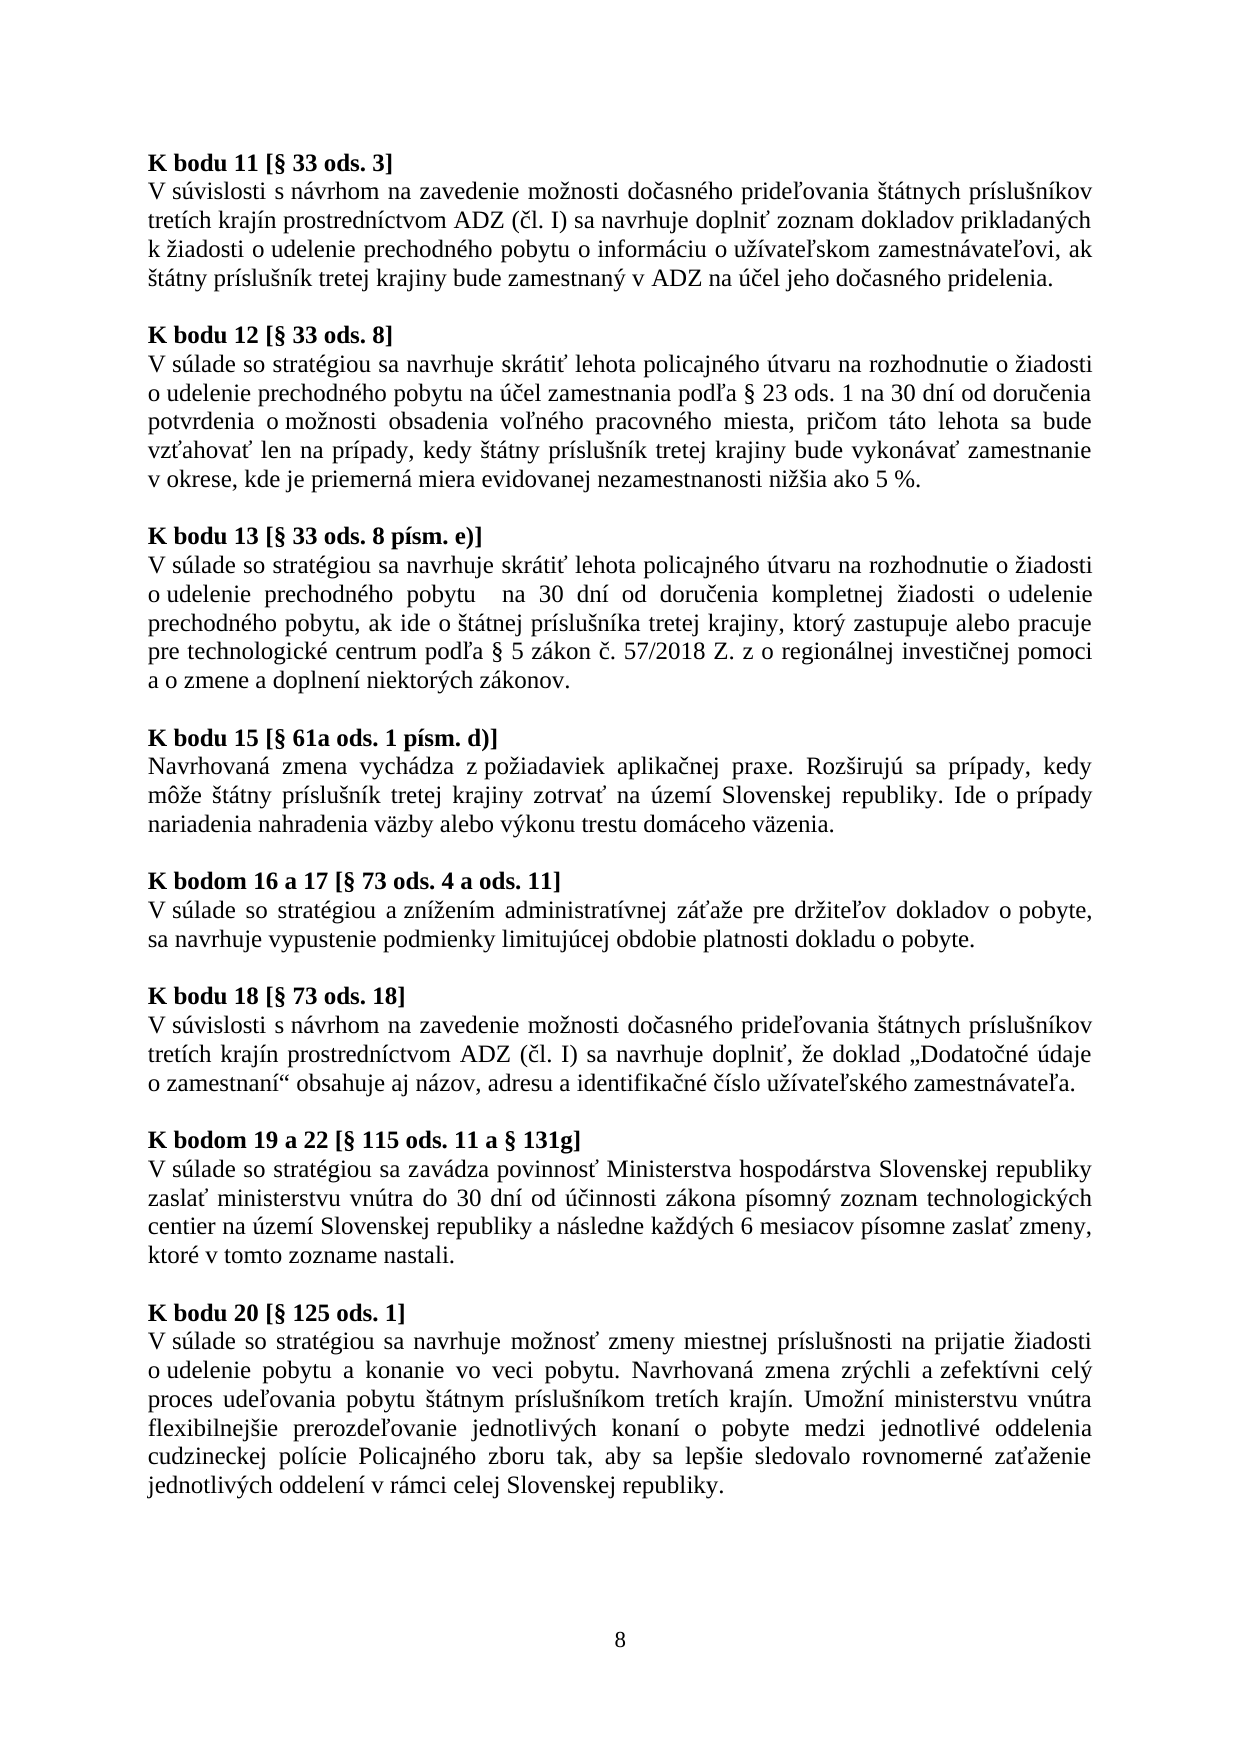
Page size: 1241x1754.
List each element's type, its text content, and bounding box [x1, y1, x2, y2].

text V súlade so stratégiou sa navrhuje skrátiť lehota policajného útvaru na rozhodnutie o žiadosti o udelenie prechodného pobytu na 30 dní od doručenia kompletnej žiadosti o udelenie prechodného pobytu, ak ide o štátnej príslušníka tretej krajiny, ktorý zastupuje alebo pracuje pre technologické centrum podľa § 5 zákon č. 57/2018 Z. z o regionálnej investičnej pomoci a o zmene a doplnení niektorých zákonov. [148, 550, 1093, 694]
text K bodu 15 [§ 61a ods. 1 písm. d)] [148, 723, 1093, 751]
text K bodom 19 a 22 [§ 115 ods. 11 a § 131g] [148, 1125, 1093, 1154]
text V súlade so stratégiou sa navrhuje možnosť zmeny miestnej príslušnosti na prijatie žiadosti o udelenie pobytu a konanie vo veci pobytu. Navrhovaná zmena zrýchli a zefektívni celý proces udeľovania pobytu štátnym príslušníkom tretích krajín. Umožní ministerstvu vnútra flexibilnejšie prerozdeľovanie jednotlivých konaní o pobyte medzi jednotlivé oddelenia cudzineckej polície Policajného zboru tak, aby sa lepšie sledovalo rovnomerné zaťaženie jednotlivých oddelení v rámci celej Slovenskej republiky. [148, 1326, 1093, 1499]
text K bodom 16 a 17 [§ 73 ods. 4 a ods. 11] [148, 866, 1093, 895]
text K bodu 20 [§ 125 ods. 1] [148, 1298, 1093, 1326]
text V súlade so stratégiou a znížením administratívnej záťaže pre držiteľov dokladov o pobyte, sa navrhuje vypustenie podmienky limitujúcej obdobie platnosti dokladu o pobyte. [148, 895, 1093, 953]
text Navrhovaná zmena vychádza z požiadaviek aplikačnej praxe. Rozširujú sa prípady, kedy môže štátny príslušník tretej krajiny zotrvať na území Slovenskej republiky. Ide o prípady nariadenia nahradenia väzby alebo výkonu trestu domáceho väzenia. [148, 751, 1093, 838]
text K bodu 13 [§ 33 ods. 8 písm. e)] [148, 521, 1093, 550]
text V súlade so stratégiou sa navrhuje skrátiť lehota policajného útvaru na rozhodnutie o žiadosti o udelenie prechodného pobytu na účel zamestnania podľa § 23 ods. 1 na 30 dní od doručenia potvrdenia o možnosti obsadenia voľného pracovného miesta, pričom táto lehota sa bude vzťahovať len na prípady, kedy štátny príslušník tretej krajiny bude vykonávať zamestnanie v okrese, kde je priemerná miera evidovanej nezamestnanosti nižšia ako 5 %. [148, 349, 1093, 493]
text V súvislosti s návrhom na zavedenie možnosti dočasného prideľovania štátnych príslušníkov tretích krajín prostredníctvom ADZ (čl. I) sa navrhuje doplniť, že doklad „Dodatočné údaje o zamestnaní“ obsahuje aj názov, adresu a identifikačné číslo užívateľského zamestnávateľa. [148, 1010, 1093, 1096]
text V súvislosti s návrhom na zavedenie možnosti dočasného prideľovania štátnych príslušníkov tretích krajín prostredníctvom ADZ (čl. I) sa navrhuje doplniť zoznam dokladov prikladaných k žiadosti o udelenie prechodného pobytu o informáciu o užívateľskom zamestnávateľovi, ak štátny príslušník tretej krajiny bude zamestnaný v ADZ na účel jeho dočasného pridelenia. [148, 176, 1093, 291]
text K bodu 12 [§ 33 ods. 8] [148, 320, 1093, 349]
text V súlade so stratégiou sa zavádza povinnosť Ministerstva hospodárstva Slovenskej republiky zaslať ministerstvu vnútra do 30 dní od účinnosti zákona písomný zoznam technologických centier na území Slovenskej republiky a následne každých 6 mesiacov písomne zaslať zmeny, ktoré v tomto zozname nastali. [148, 1154, 1093, 1269]
text K bodu 18 [§ 73 ods. 18] [148, 981, 1093, 1010]
text K bodu 11 [§ 33 ods. 3] [148, 148, 1093, 176]
